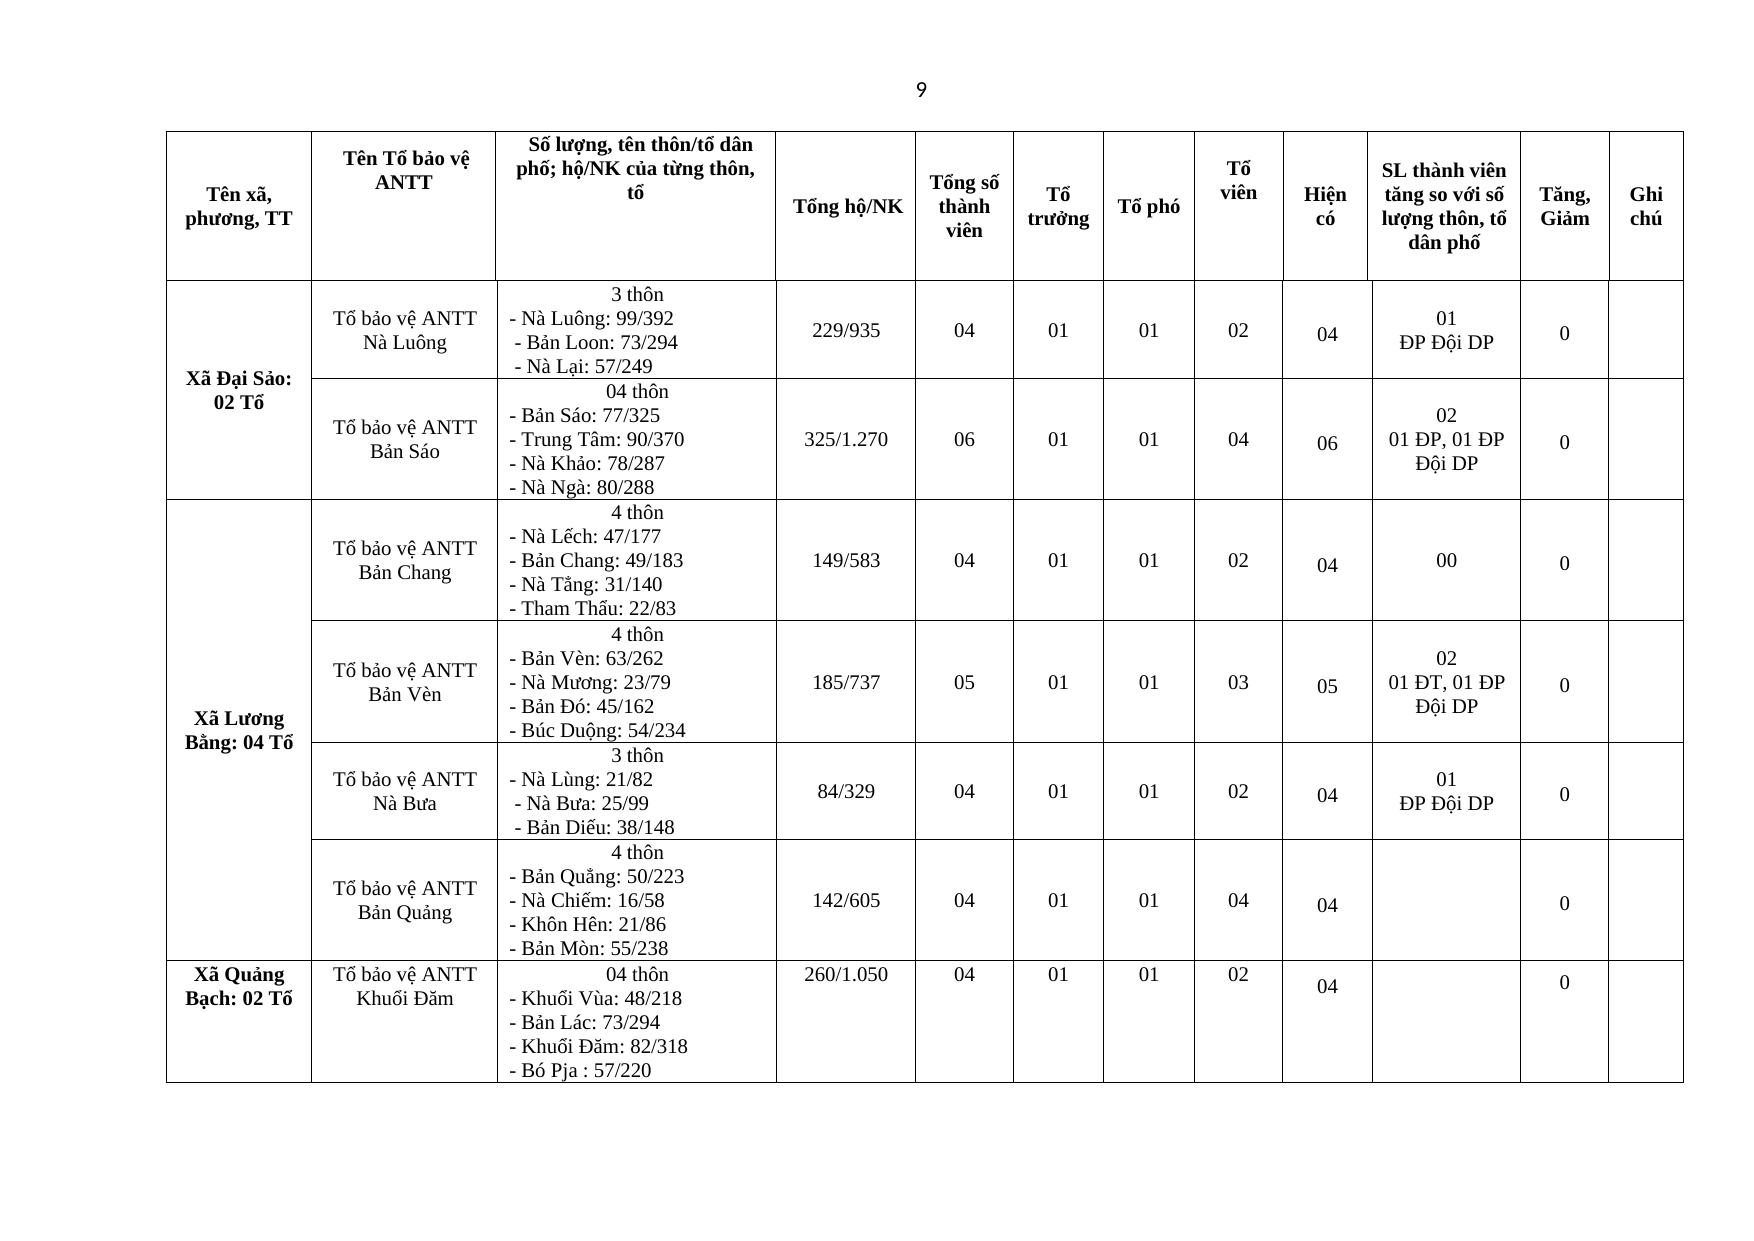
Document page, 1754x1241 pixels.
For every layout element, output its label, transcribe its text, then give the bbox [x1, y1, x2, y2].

table_cell 229/935 [777, 281, 915, 378]
table_cell 0 [1521, 961, 1608, 1082]
table_cell 142/605 [777, 840, 915, 960]
table_cell 84/329 [777, 743, 915, 839]
table_cell Xã Lương Bằng: 04 Tổ [167, 500, 311, 960]
table_cell [1609, 379, 1683, 499]
table_cell Tổ bảo vệ ANTT Bản Quảng [312, 840, 497, 960]
table_cell 04 thôn - Bản Sáo: 77/325 - Trung Tâm: 90/370 - Nà Khảo: 78/287 - Nà Ngà: 80/288 [498, 379, 776, 499]
table_cell 01 [1104, 743, 1194, 839]
table_header Tổ trưởng [1014, 132, 1103, 280]
table_cell 0 [1521, 840, 1608, 960]
table_cell [1609, 281, 1683, 378]
table_cell 04 [916, 500, 1013, 620]
table_cell 01 [1014, 281, 1103, 378]
table_header Số lượng, tên thôn/tổ dân phố; hộ/NK của từng thôn, tổ [496, 132, 775, 280]
table_cell Xã Đại Sảo: 02 Tổ [167, 281, 311, 499]
table_cell 06 [1283, 379, 1372, 499]
table_cell Tổ bảo vệ ANTT Bản Sáo [312, 379, 497, 499]
table_cell 02 [1195, 961, 1282, 1082]
table_cell 3 thôn - Nà Luông: 99/392 - Bản Loon: 73/294 - Nà Lại: 57/249 [498, 281, 776, 378]
table_cell Tổ bảo vệ ANTT Khuổi Đăm [312, 961, 497, 1082]
table_cell 04 [1195, 840, 1282, 960]
table_cell 04 [916, 743, 1013, 839]
table_cell 01 [1014, 961, 1103, 1082]
table_cell 01 [1104, 500, 1194, 620]
table_cell [1609, 743, 1683, 839]
table_cell 04 [916, 281, 1013, 378]
table_cell Tổ bảo vệ ANTT Nà Luông [312, 281, 497, 378]
table_cell 04 [1283, 961, 1372, 1082]
table_cell 01 ĐP Đội DP [1373, 281, 1520, 378]
table_header SL thành viên tăng so với số lượng thôn, tổ dân phố [1368, 132, 1520, 280]
table_cell 325/1.270 [777, 379, 915, 499]
table_cell 02 [1195, 743, 1282, 839]
table_cell 185/737 [777, 621, 915, 742]
table_cell 01 [1104, 840, 1194, 960]
table_cell [1609, 621, 1683, 742]
table_cell 02 [1195, 281, 1282, 378]
table_cell 04 [1283, 743, 1372, 839]
table_cell 04 [1195, 379, 1282, 499]
table_cell 04 thôn - Khuổi Vùa: 48/218 - Bản Lác: 73/294 - Khuổi Đăm: 82/318 - Bó Pja : 57/220 [498, 961, 776, 1082]
table_header Tổ viên [1195, 132, 1283, 280]
table_cell 01 [1014, 500, 1103, 620]
table_cell 01 [1014, 743, 1103, 839]
table_cell 4 thôn - Bản Vèn: 63/262 - Nà Mương: 23/79 - Bản Đó: 45/162 - Búc Duộng: 54/234 [498, 621, 776, 742]
table_cell 01 [1104, 379, 1194, 499]
table_cell [1609, 840, 1683, 960]
table_cell 01 [1014, 379, 1103, 499]
table_cell [1373, 961, 1520, 1082]
table_cell Tổ bảo vệ ANTT Nà Bưa [312, 743, 497, 839]
table_cell 149/583 [777, 500, 915, 620]
table_cell 04 [1283, 500, 1372, 620]
table_cell 04 [1283, 281, 1372, 378]
table_header Ghi chú [1610, 132, 1683, 280]
table_header Tổng hộ/NK [776, 132, 915, 280]
table_cell 3 thôn - Nà Lùng: 21/82 - Nà Bưa: 25/99 - Bản Diếu: 38/148 [498, 743, 776, 839]
table_header Tổng số thành viên [916, 132, 1013, 280]
table_cell 260/1.050 [777, 961, 915, 1082]
table_header Hiện có [1284, 132, 1367, 280]
table_header Tăng, Giảm [1521, 132, 1609, 280]
table_cell Tổ bảo vệ ANTT Bản Vèn [312, 621, 497, 742]
table_header Tên Tổ bảo vệ ANTT [312, 132, 495, 280]
table_cell [1373, 840, 1520, 960]
table_cell 04 [916, 840, 1013, 960]
table_cell 0 [1521, 500, 1608, 620]
table_cell 02 01 ĐT, 01 ĐP Đội DP [1373, 621, 1520, 742]
table_cell 01 [1104, 961, 1194, 1082]
table_header Tên xã, phương, TT [167, 132, 311, 280]
table_cell 05 [916, 621, 1013, 742]
table_cell 01 [1104, 621, 1194, 742]
table_cell 0 [1521, 281, 1608, 378]
table_cell 0 [1521, 621, 1608, 742]
table_cell 01 [1104, 281, 1194, 378]
table_cell 02 01 ĐP, 01 ĐP Đội DP [1373, 379, 1520, 499]
table_cell 0 [1521, 379, 1608, 499]
table_cell 04 [916, 961, 1013, 1082]
table_cell 02 [1195, 500, 1282, 620]
table_cell [1609, 500, 1683, 620]
table_cell 01 ĐP Đội DP [1373, 743, 1520, 839]
table_cell Tổ bảo vệ ANTT Bản Chang [312, 500, 497, 620]
table_cell 03 [1195, 621, 1282, 742]
table_cell 06 [916, 379, 1013, 499]
table_header Tổ phó [1104, 132, 1194, 280]
table_cell Xã Quảng Bạch: 02 Tổ [167, 961, 311, 1082]
table_cell [1609, 961, 1683, 1082]
table_cell 0 [1521, 743, 1608, 839]
table_cell 05 [1283, 621, 1372, 742]
table_cell 4 thôn - Nà Lếch: 47/177 - Bản Chang: 49/183 - Nà Tẳng: 31/140 - Tham Thẩu: 22/83 [498, 500, 776, 620]
table_cell 00 [1373, 500, 1520, 620]
table_cell 4 thôn - Bản Quẳng: 50/223 - Nà Chiếm: 16/58 - Khôn Hên: 21/86 - Bản Mòn: 55/238 [498, 840, 776, 960]
table_cell 04 [1283, 840, 1372, 960]
table_cell 01 [1014, 840, 1103, 960]
table_cell 01 [1014, 621, 1103, 742]
